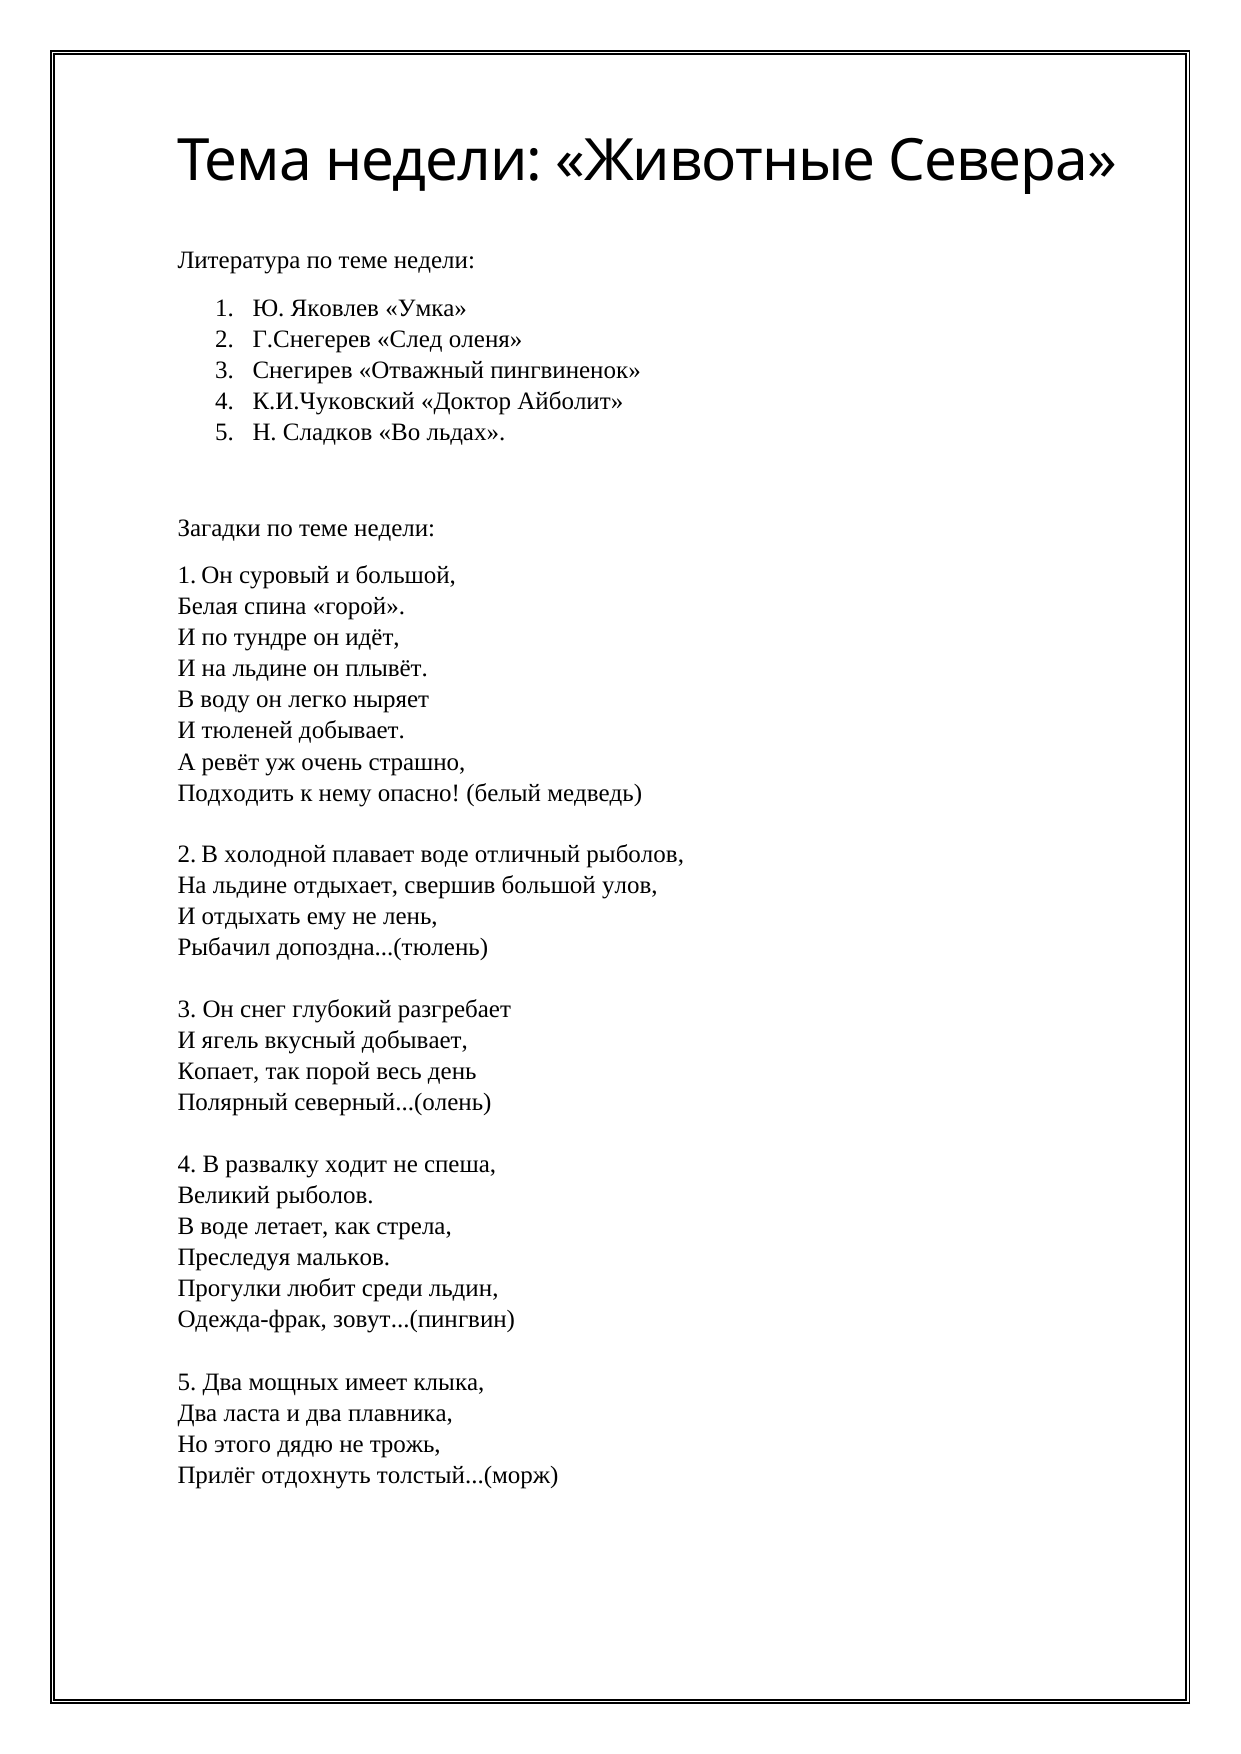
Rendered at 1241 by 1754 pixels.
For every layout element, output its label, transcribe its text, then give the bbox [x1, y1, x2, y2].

text Копает, так порой весь день [177, 1056, 1152, 1085]
text Подходить к нему опасно! (белый медведь) [177, 778, 1152, 806]
text 3. Он снег глубокий разгребает [177, 994, 1152, 1023]
text На льдине отдыхает, свершив большой улов, [177, 870, 1152, 899]
text Два ласта и два плавника, [177, 1398, 1152, 1426]
text В воде летает, как стрела, [177, 1211, 1152, 1240]
title Тема недели: «Животные Севера» [177, 118, 1152, 198]
text В воду он легко ныряет [177, 684, 1152, 713]
text Белая спина «горой». [177, 591, 1152, 620]
text Преследуя мальков. [177, 1242, 1152, 1271]
text Полярный северный...(олень) [177, 1087, 1152, 1116]
text Великий рыболов. [177, 1180, 1152, 1209]
text И на льдине он плывёт. [177, 653, 1152, 682]
text 1. Он суровый и большой, [177, 560, 1152, 589]
list Г.Снегерев «След оленя» [215, 324, 1152, 353]
text Прогулки любит среди льдин, [177, 1273, 1152, 1302]
text 5. Два мощных имеет клыка, [177, 1367, 1152, 1395]
text 2. В холодной плавает воде отличный рыболов, [177, 839, 1152, 868]
text Рыбачил допоздна...(тюлень) [177, 932, 1152, 961]
text Одежда-фрак, зовут...(пингвин) [177, 1304, 1152, 1333]
text И отдыхать ему не лень, [177, 901, 1152, 930]
text И тюленей добывает. [177, 716, 1152, 744]
text Загадки по теме недели: [177, 513, 1152, 541]
text Но этого дядю не трожь, [177, 1429, 1152, 1457]
text И по тундре он идёт, [177, 622, 1152, 651]
list Ю. Яковлев «Умка» [215, 293, 1152, 322]
list К.И.Чуковский «Доктор Айболит» [215, 386, 1152, 415]
list Снегирев «Отважный пингвиненок» [215, 355, 1152, 384]
text Литература по теме недели: [177, 245, 1152, 274]
text А ревёт уж очень страшно, [177, 747, 1152, 775]
text И ягель вкусный добывает, [177, 1025, 1152, 1054]
list Н. Сладков «Во льдах». [215, 417, 1152, 446]
text 4. В развалку ходит не спеша, [177, 1149, 1152, 1178]
text Прилёг отдохнуть толстый...(морж) [177, 1460, 1152, 1488]
